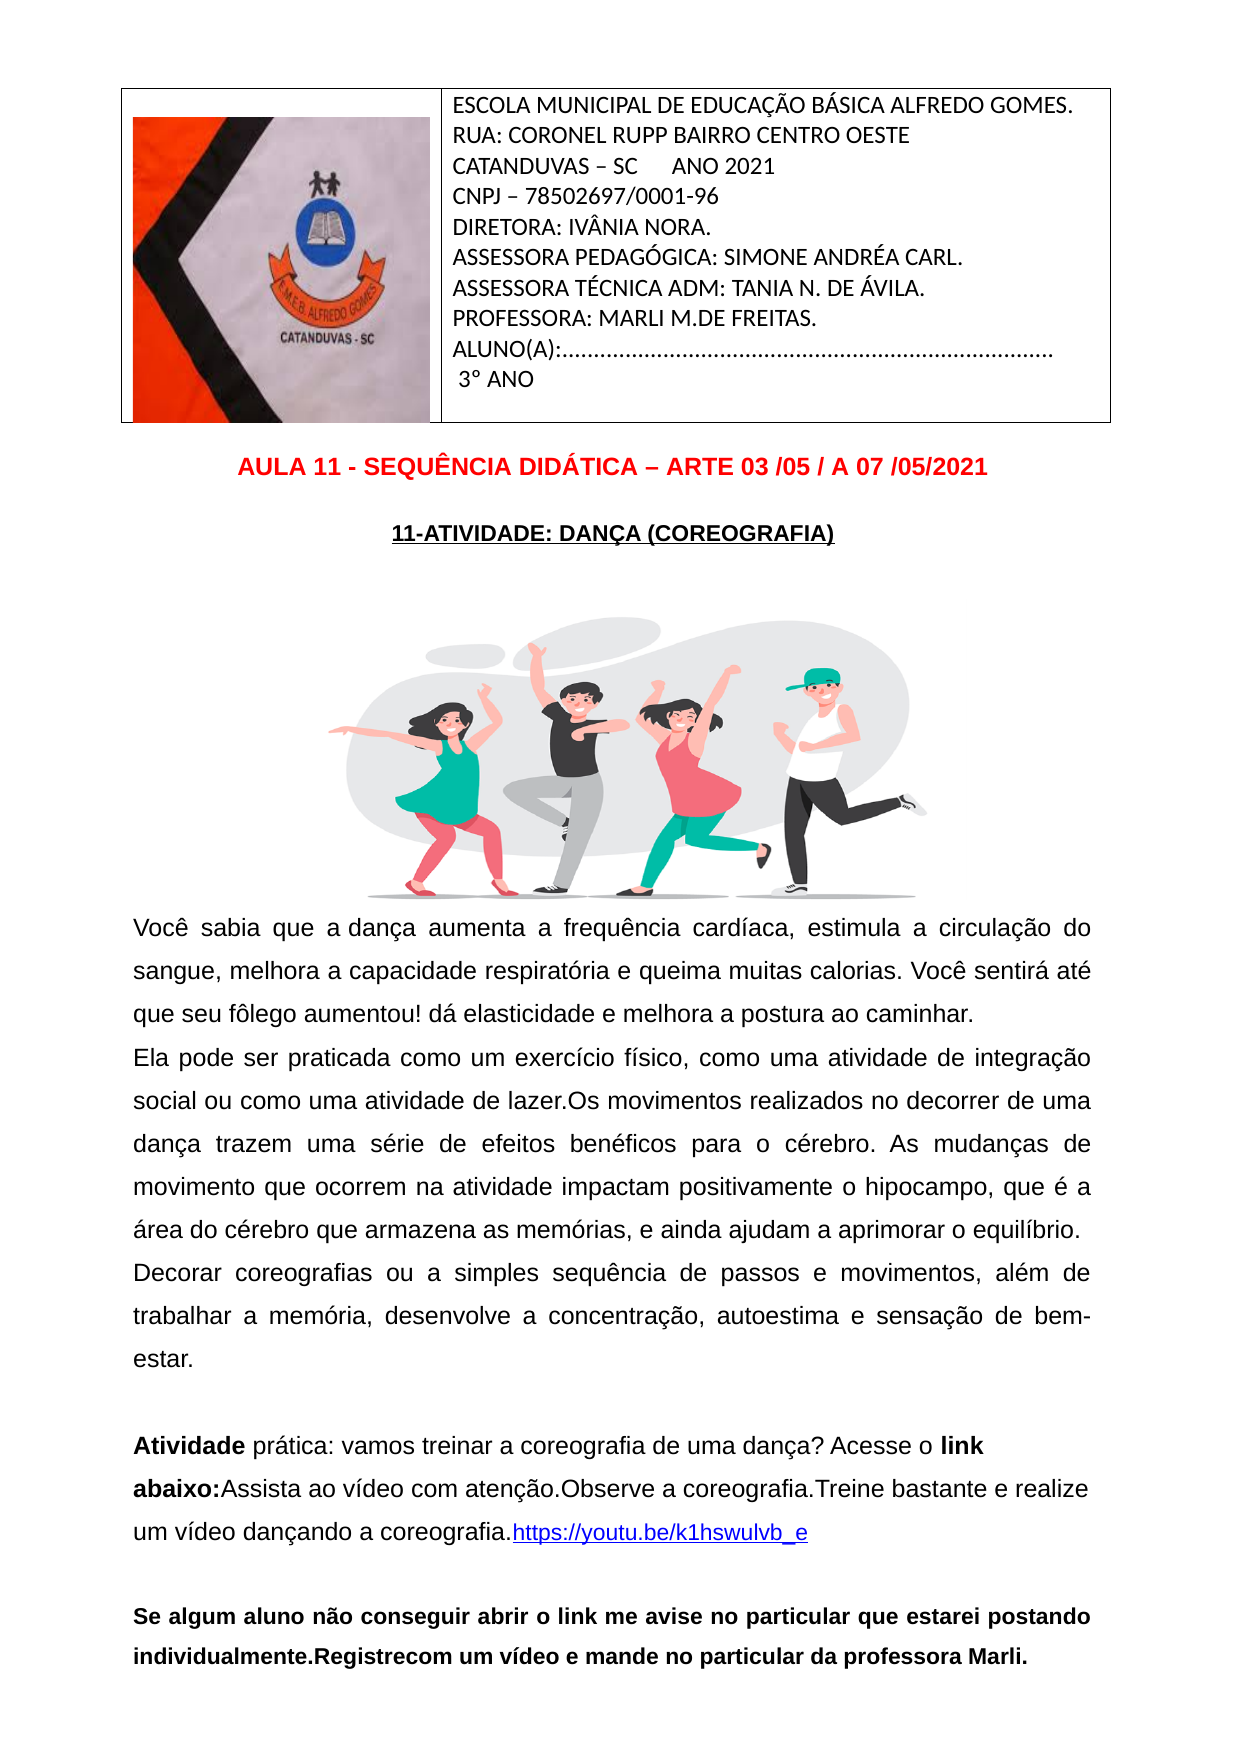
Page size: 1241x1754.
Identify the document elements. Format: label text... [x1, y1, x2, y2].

text 11-ATIVIDADE: DANÇA (COREOGRAFIA) [133, 520, 1093, 547]
text AULA 11 - SEQUÊNCIA DIDÁTICA – ARTE 03 /05 / A 07 /05/2021 [133, 452, 1093, 481]
text Ela pode ser praticada como um exercício físico, como uma atividade de integração social ou como uma atividade de lazer.Os movimentos realizados no decorrer de uma dança trazem uma série de efeitos benéficos para o cérebro. As mudanças de movimento que ocorrem na atividade impactam positivamente o hipocampo, que é a área do cérebro que armazena as memórias, e ainda ajudam a aprimorar o equilíbrio. [133, 1043, 1093, 1244]
text Decorar coreografias ou a simples sequência de passos e movimentos, além de trabalhar a memória, desenvolve a concentração, autoestima e sensação de bem-estar. [133, 1258, 1093, 1373]
text Você sabia que a dança aumenta a frequência cardíaca, estimula a circulação do sangue, melhora a capacidade respiratória e queima muitas calorias. Você sentirá até que seu fôlego aumentou! dá elasticidade e melhora a postura ao caminhar. [133, 913, 1093, 1028]
table_header ESCOLA MUNICIPAL DE EDUCAÇÃO BÁSICA ALFREDO GOMES. RUA: CORONEL RUPP BAIRRO CENTRO OESTE CATANDUVAS – SC ANO 2021 CNPJ – 78502697/0001-96 DIRETORA: IVÂNIA NORA. ASSESSORA PEDAGÓGICA: SIMONE ANDRÉA CARL. ASSESSORA TÉCNICA ADM: TANIA N. DE ÁVILA. PROFESSORA: MARLI M.DE FREITAS. ALUNO(A):.............................................................................. 3º ANO [442, 89, 1110, 422]
text Atividade prática: vamos treinar a coreografia de uma dança? Acesse o link abaixo:Assista ao vídeo com atenção.Observe a coreografia.Treine bastante e realize um vídeo dançando a coreografia.https://youtu.be/k1hswulvb_e [133, 1431, 1093, 1546]
picture [288, 599, 967, 900]
table_header [122, 89, 441, 422]
picture [132, 117, 430, 423]
text Se algum aluno não conseguir abrir o link me avise no particular que estarei postando individualmente.Registrecom um vídeo e mande no particular da professora Marli. [133, 1603, 1093, 1669]
